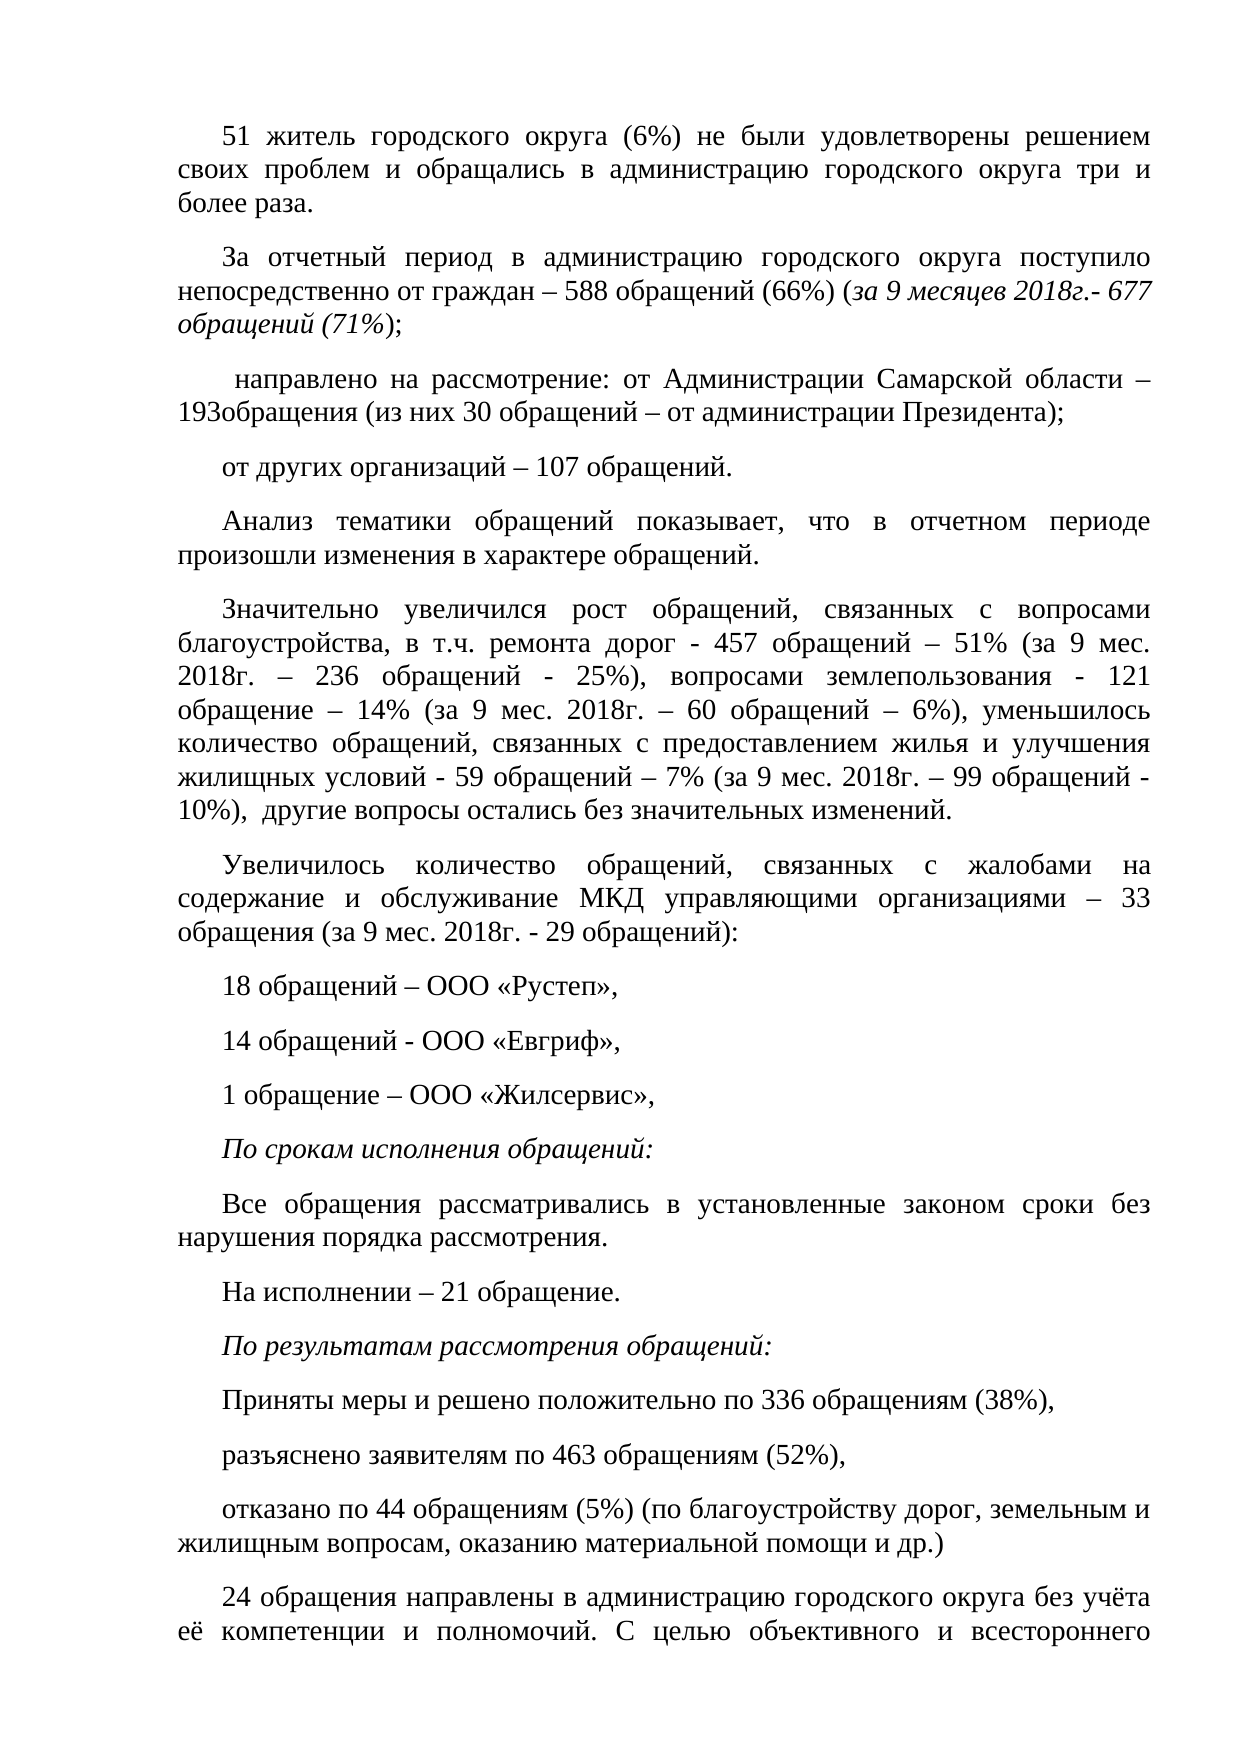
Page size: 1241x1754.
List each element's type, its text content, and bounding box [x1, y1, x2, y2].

text от других организаций – 107 обращений. [177, 449, 1152, 482]
text По срокам исполнения обращений: [177, 1131, 1152, 1165]
text Приняты меры и решено положительно по 336 обращениям (38%), [177, 1382, 1152, 1416]
text Значительно увеличился рост обращений, связанных с вопросами благоустройства, в т.ч. ремонта дорог - 457 обращений – 51% (за 9 мес. 2018г. – 236 обращений - 25%), вопросами землепользования - 121 обращение – 14% (за 9 мес. 2018г. – 60 обращений – 6%), уменьшилось количество обращений, связанных с предоставлением жилья и улучшения жилищных условий - 59 обращений – 7% (за 9 мес. 2018г. – 99 обращений - 10%), другие вопросы остались без значительных изменений. [177, 591, 1152, 826]
text отказано по 44 обращениям (5%) (по благоустройству дорог, земельным и жилищным вопросам, оказанию материальной помощи и др.) [177, 1491, 1152, 1558]
text 1 обращение – ООО «Жилсервис», [177, 1077, 1152, 1111]
text 14 обращений - ООО «Евгриф», [177, 1023, 1152, 1056]
text Анализ тематики обращений показывает, что в отчетном периоде произошли изменения в характере обращений. [177, 503, 1152, 570]
text 51 житель городского округа (6%) не были удовлетворены решением своих проблем и обращались в администрацию городского округа три и более раза. [177, 118, 1152, 219]
text Увеличилось количество обращений, связанных с жалобами на содержание и обслуживание МКД управляющими организациями – 33 обращения (за 9 мес. 2018г. - 29 обращений): [177, 847, 1152, 947]
text За отчетный период в администрацию городского округа поступило непосредственно от граждан – 588 обращений (66%) (за 9 месяцев 2018г.- 677 обращений (71%); [177, 239, 1152, 340]
text На исполнении – 21 обращение. [177, 1274, 1152, 1307]
text разъяснено заявителям по 463 обращениям (52%), [177, 1437, 1152, 1470]
text По результатам рассмотрения обращений: [177, 1328, 1152, 1362]
text Все обращения рассматривались в установленные законом сроки без нарушения порядка рассмотрения. [177, 1186, 1152, 1253]
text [177, 1579, 1152, 1646]
text направлено на рассмотрение: от Администрации Самарской области – 193обращения (из них 30 обращений – от администрации Президента); [177, 361, 1152, 428]
text 18 обращений – ООО «Рустеп», [177, 968, 1152, 1002]
